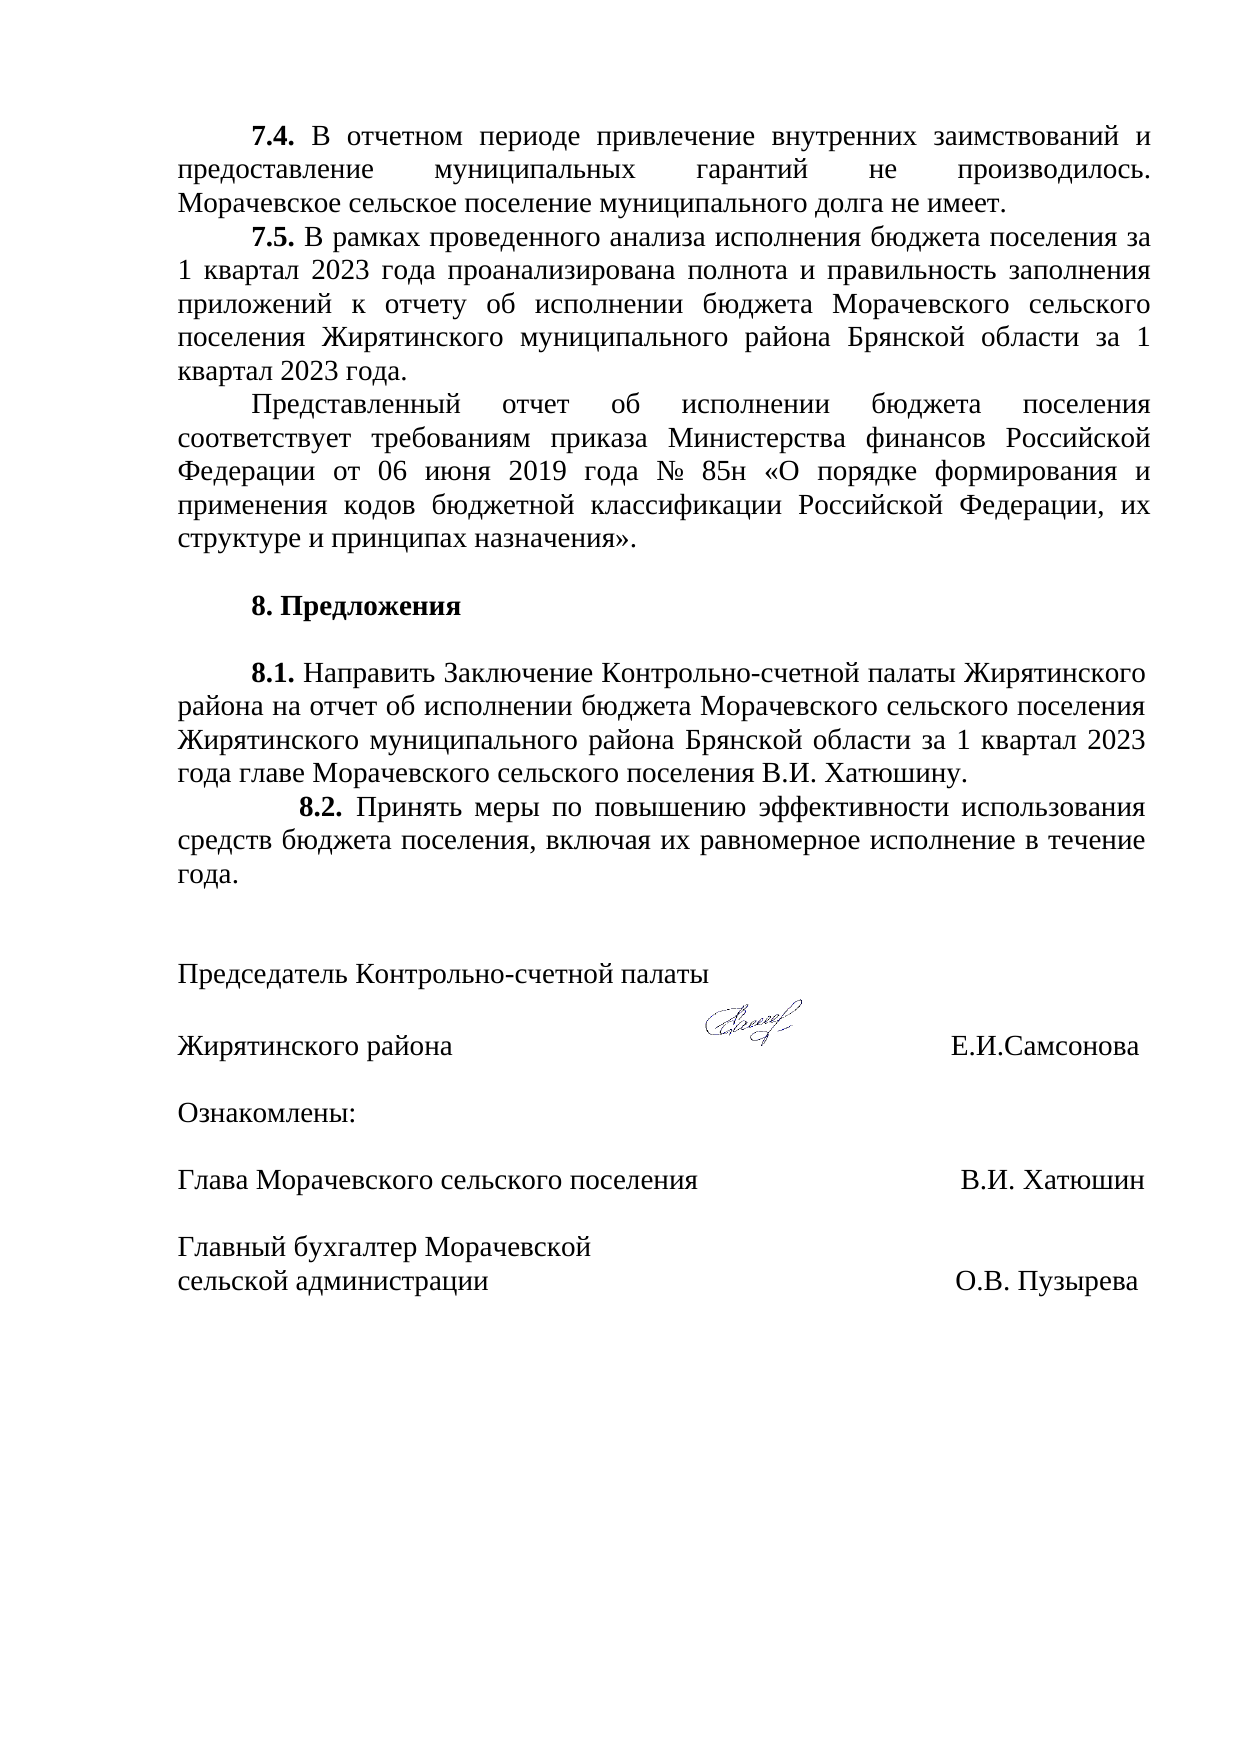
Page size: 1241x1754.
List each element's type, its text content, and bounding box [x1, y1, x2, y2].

text Главный бухгалтер Морачевской [177, 1229, 1152, 1263]
text 8.1. Направить Заключение Контрольно-счетной палаты Жирятинского района на отчет об исполнении бюджета Морачевского сельского поселения Жирятинского муниципального района Брянской области за 1 квартал 2023 года главе Морачевского сельского поселения В.И. Хатюшину. [177, 655, 1147, 789]
text Ознакомлены: [177, 1095, 1147, 1129]
picture [693, 990, 818, 1056]
text 7.4. В отчетном периоде привлечение внутренних заимствований и предоставление муниципальных гарантий не производилось. Морачевское сельское поселение муниципального долга не имеет. [177, 118, 1152, 219]
text Жирятинского района Е.И.Самсонова [177, 990, 1147, 1062]
text 8. Предложения [177, 588, 1152, 621]
text 7.5. В рамках проведенного анализа исполнения бюджета поселения за 1 квартал 2023 года проанализирована полнота и правильность заполнения приложений к отчету об исполнении бюджета Морачевского сельского поселения Жирятинского муниципального района Брянской области за 1 квартал 2023 года. [177, 219, 1152, 386]
text Представленный отчет об исполнении бюджета поселения соответствует требованиям приказа Министерства финансов Российской Федерации от 06 июня 2019 года № 85н «О порядке формирования и применения кодов бюджетной классификации Российской Федерации, их структуре и принципах назначения». [177, 386, 1152, 554]
text Председатель Контрольно-счетной палаты [177, 957, 1152, 990]
text 8.2. Принять меры по повышению эффективности использования средств бюджета поселения, включая их равномерное исполнение в течение года. [177, 789, 1147, 889]
text сельской администрации О.В. Пузырева [177, 1263, 1152, 1296]
text Глава Морачевского сельского поселения В.И. Хатюшин [177, 1162, 1147, 1196]
